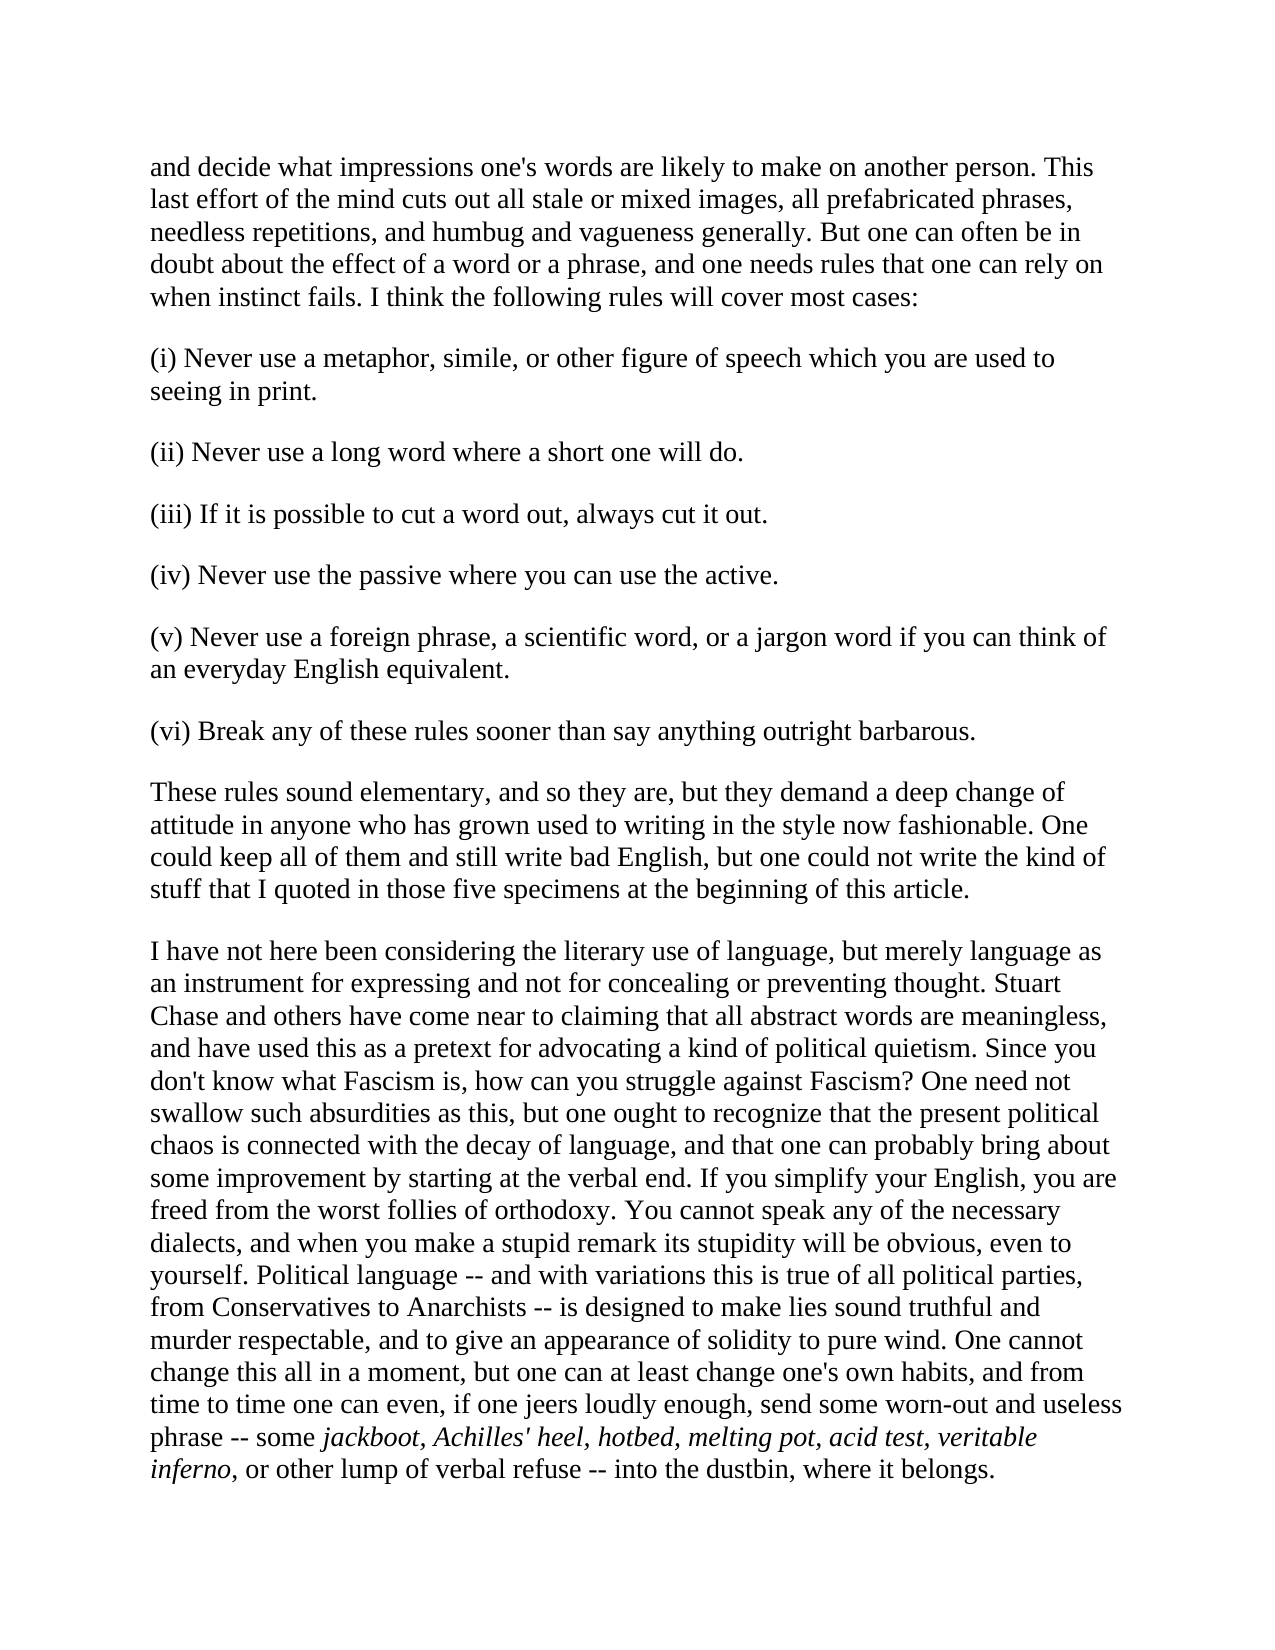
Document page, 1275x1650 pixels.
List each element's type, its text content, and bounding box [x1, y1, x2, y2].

text (iii) If it is possible to cut a word out, always cut it out. [150, 497, 1125, 529]
text (iv) Never use the passive where you can use the active. [150, 558, 1125, 591]
text I have not here been considering the literary use of language, but merely language as an instrument for expressing and not for concealing or preventing thought. Stuart Chase and others have come near to claiming that all abstract words are meaningless, and have used this as a pretext for advocating a kind of political quietism. Since you don't know what Fascism is, how can you struggle against Fascism? One need not swallow such absurdities as this, but one ought to recognize that the present political chaos is connected with the decay of language, and that one can probably bring about some improvement by starting at the verbal end. If you simplify your English, you are freed from the worst follies of orthodoxy. You cannot speak any of the necessary dialects, and when you make a stupid remark its stupidity will be obvious, even to yourself. Political language -- and with variations this is true of all political parties, from Conservatives to Anarchists -- is designed to make lies sound truthful and murder respectable, and to give an appearance of solidity to pure wind. One cannot change this all in a moment, but one can at least change one's own habits, and from time to time one can even, if one jeers loudly enough, send some worn-out and useless phrase -- some jackboot, Achilles' heel, hotbed, melting pot, acid test, veritable inferno, or other lump of verbal refuse -- into the dustbin, where it belongs. [150, 934, 1125, 1485]
text (i) Never use a metaphor, simile, or other figure of speech which you are used to seeing in print. [150, 341, 1125, 406]
text These rules sound elementary, and so they are, but they demand a deep change of attitude in anyone who has grown used to writing in the style now fashionable. One could keep all of them and still write bad English, but one could not write the kind of stuff that I quoted in those five specimens at the beginning of this article. [150, 775, 1125, 905]
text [150, 150, 1125, 312]
text (ii) Never use a long word where a short one will do. [150, 435, 1125, 467]
text (vi) Break any of these rules sooner than say anything outright barbarous. [150, 714, 1125, 746]
text (v) Never use a foreign phrase, a scientific word, or a jargon word if you can think of an everyday English equivalent. [150, 620, 1125, 684]
